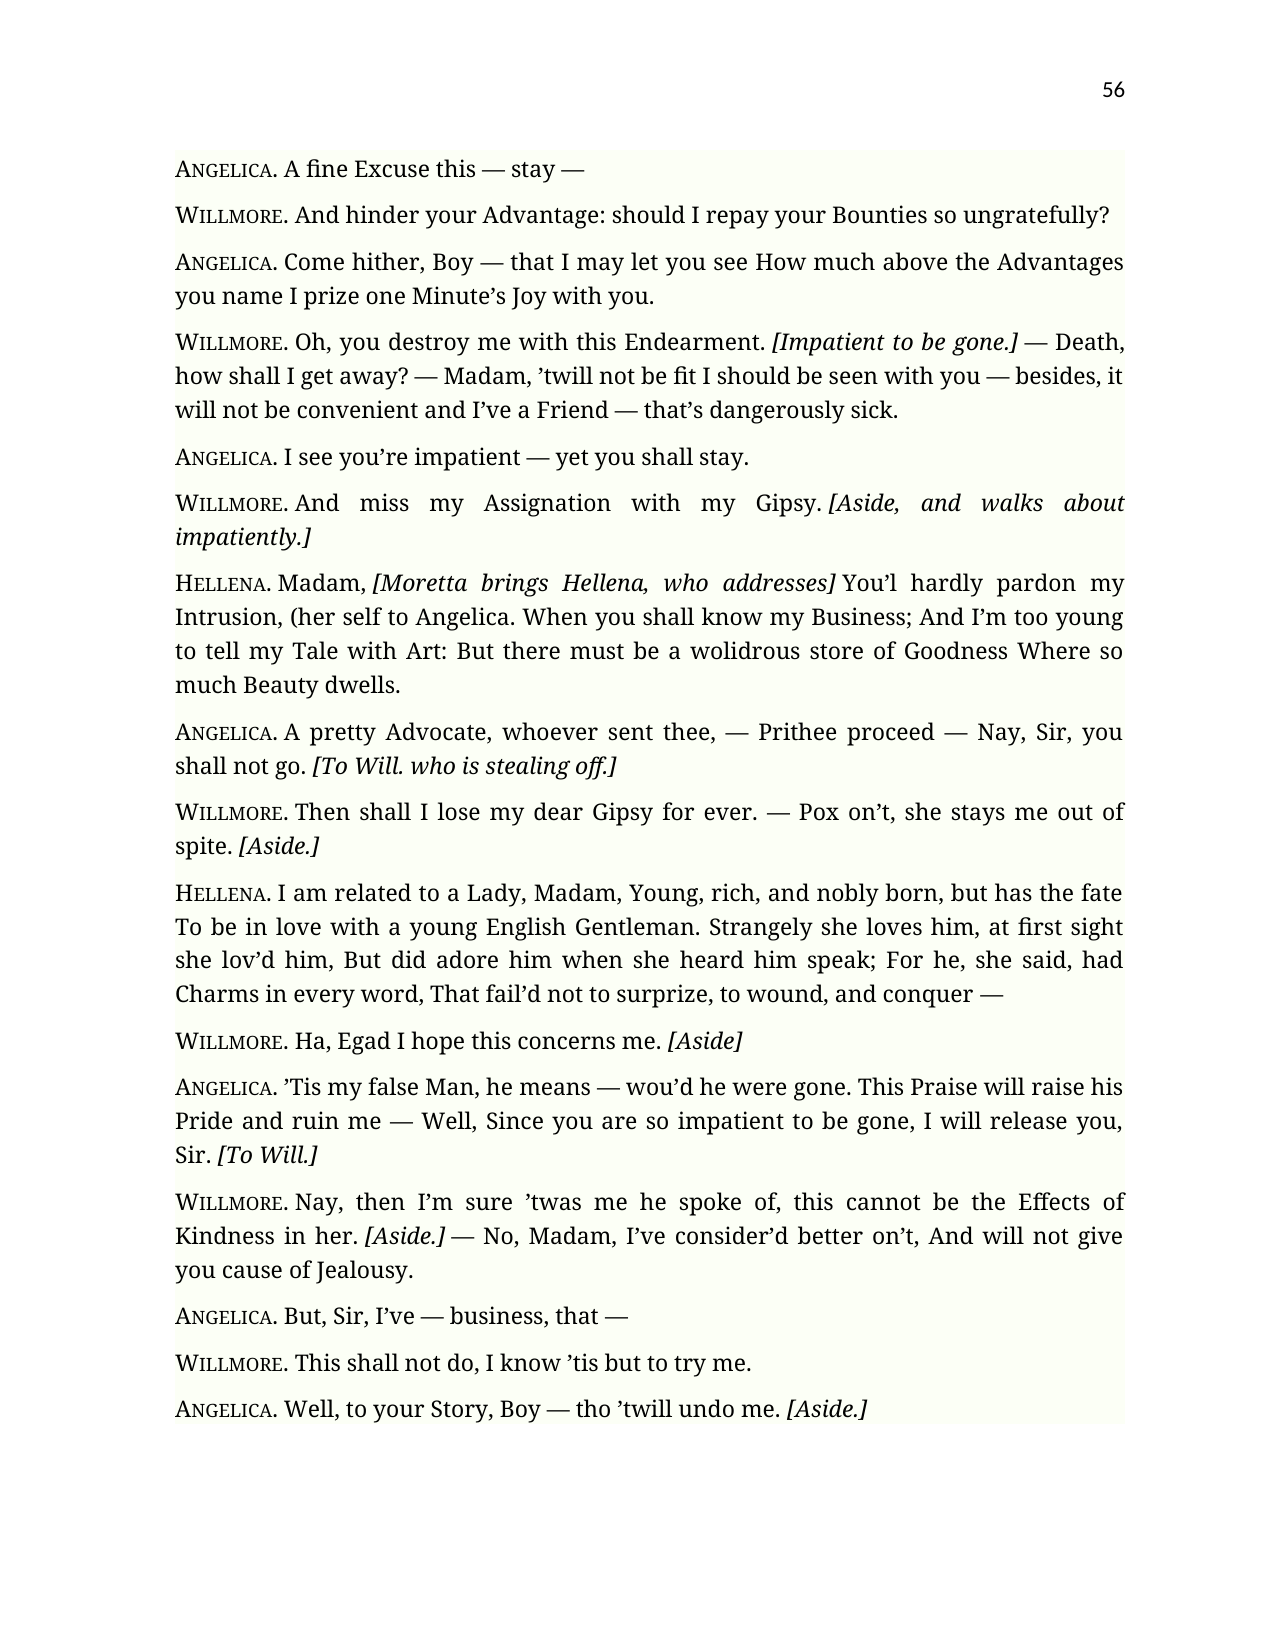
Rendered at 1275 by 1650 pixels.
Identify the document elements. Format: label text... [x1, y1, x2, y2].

text Angelica. A fine Excuse this — stay — [175, 150, 1125, 184]
text Willmore. And hinder your Advantage: should I repay your Bounties so ungratefully? [175, 196, 1125, 230]
text Willmore. This shall not do, I know ’tis but to try me. [175, 1344, 1125, 1378]
text Willmore. Oh, you destroy me with this Endearment. [Impatient to be gone.] — Death, how shall I get away? — Madam, ’twill not be fit I should be seen with you — besides, it will not be convenient and I’ve a Friend — that’s dangerously sick. [175, 323, 1125, 425]
text Willmore. Ha, Egad I hope this concerns me. [Aside] [175, 1022, 1125, 1056]
text Hellena. Madam, [Moretta brings Hellena, who addresses] You’l hardly pardon my Intrusion, (her self to Angelica. When you shall know my Business; And I’m too young to tell my Tale with Art: But there must be a wolidrous store of Goodness Where so much Beauty dwells. [175, 564, 1125, 700]
text Willmore. And miss my Assignation with my Gipsy. [Aside, and walks about impatiently.] [175, 484, 1125, 552]
text Willmore. Then shall I lose my dear Gipsy for ever. — Pox on’t, she stays me out of spite. [Aside.] [175, 793, 1125, 861]
text Willmore. Nay, then I’m sure ’twas me he spoke of, this cannot be the Effects of Kindness in her. [Aside.] — No, Madam, I’ve consider’d better on’t, And will not give you cause of Jealousy. [175, 1183, 1125, 1285]
text Angelica. A pretty Advocate, whoever sent thee, — Prithee proceed — Nay, Sir, you shall not go. [To Will. who is stealing off.] [175, 713, 1125, 781]
text Angelica. Come hither, Boy — that I may let you see How much above the Advantages you name I prize one Minute’s Joy with you. [175, 243, 1125, 311]
text Angelica. Well, to your Story, Boy — tho ’twill undo me. [Aside.] [175, 1390, 1125, 1424]
text Angelica. ’Tis my false Man, he means — wou’d he were gone. This Praise will raise his Pride and ruin me — Well, Since you are so impatient to be gone, I will release you, Sir. [To Will.] [175, 1068, 1125, 1170]
text Hellena. I am related to a Lady, Madam, Young, rich, and nobly born, but has the fate To be in love with a young English Gentleman. Strangely she loves him, at first sight she lov’d him, But did adore him when she heard him speak; For he, she said, had Charms in every word, That fail’d not to surprize, to wound, and conquer — [175, 874, 1125, 1009]
text Angelica. But, Sir, I’ve — business, that — [175, 1297, 1125, 1331]
text Angelica. I see you’re impatient — yet you shall stay. [175, 438, 1125, 472]
